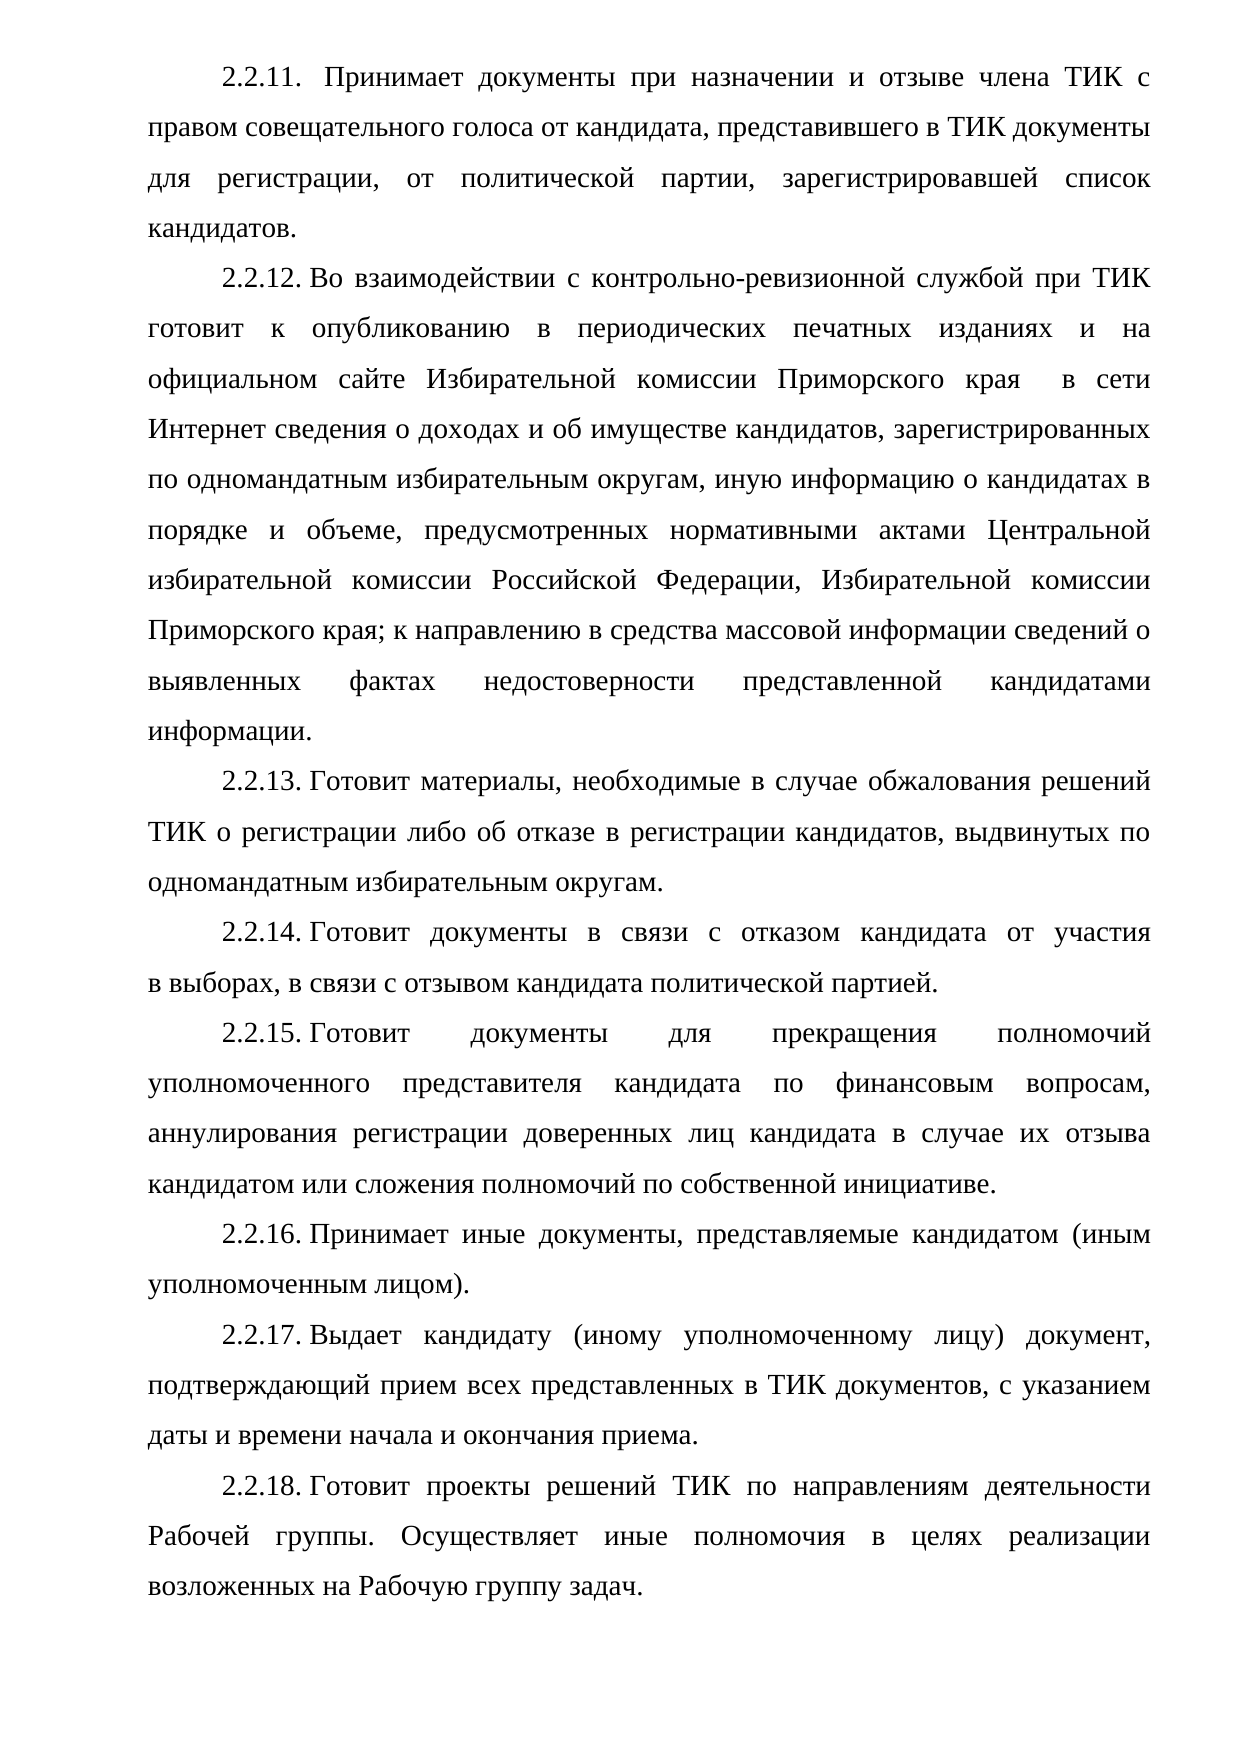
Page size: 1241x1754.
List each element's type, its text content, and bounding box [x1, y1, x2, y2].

list Готовит проекты решений ТИК по направлениям деятельности Рабочей группы. Осуществляет иные полномочия в целях реализации возложенных на Рабочую группу задач. [148, 1468, 1152, 1602]
list Выдает кандидату (иному уполномоченному лицу) документ, подтверждающий прием всех представленных в ТИК документов, с указанием даты и времени начала и окончания приема. [148, 1317, 1152, 1451]
list Принимает иные документы, представляемые кандидатом (иным уполномоченным лицом). [148, 1216, 1152, 1300]
list Готовит материалы, необходимые в случае обжалования решений ТИК о регистрации либо об отказе в регистрации кандидатов, выдвинутых по одномандатным избирательным округам. [148, 763, 1152, 898]
list Во взаимодействии с контрольно-ревизионной службой при ТИК готовит к опубликованию в периодических печатных изданиях и на официальном сайте Избирательной комиссии Приморского края в сети Интернет сведения о доходах и об имуществе кандидатов, зарегистрированных по одномандатным избирательным округам, иную информацию о кандидатах в порядке и объеме, предусмотренных нормативными актами Центральной избирательной комиссии Российской Федерации, Избирательной комиссии Приморского края; к направлению в средства массовой информации сведений о выявленных фактах недостоверности представленной кандидатами информации. [148, 260, 1152, 747]
list Готовит документы в связи с отказом кандидата от участия в выборах, в связи с отзывом кандидата политической партией. [148, 914, 1152, 998]
list Принимает документы при назначении и отзыве члена ТИК с правом совещательного голоса от кандидата, представившего в ТИК документы для регистрации, от политической партии, зарегистрировавшей список кандидатов. [148, 59, 1152, 243]
list Готовит документы для прекращения полномочий уполномоченного представителя кандидата по финансовым вопросам, аннулирования регистрации доверенных лиц кандидата в случае их отзыва кандидатом или сложения полномочий по собственной инициативе. [148, 1015, 1152, 1199]
